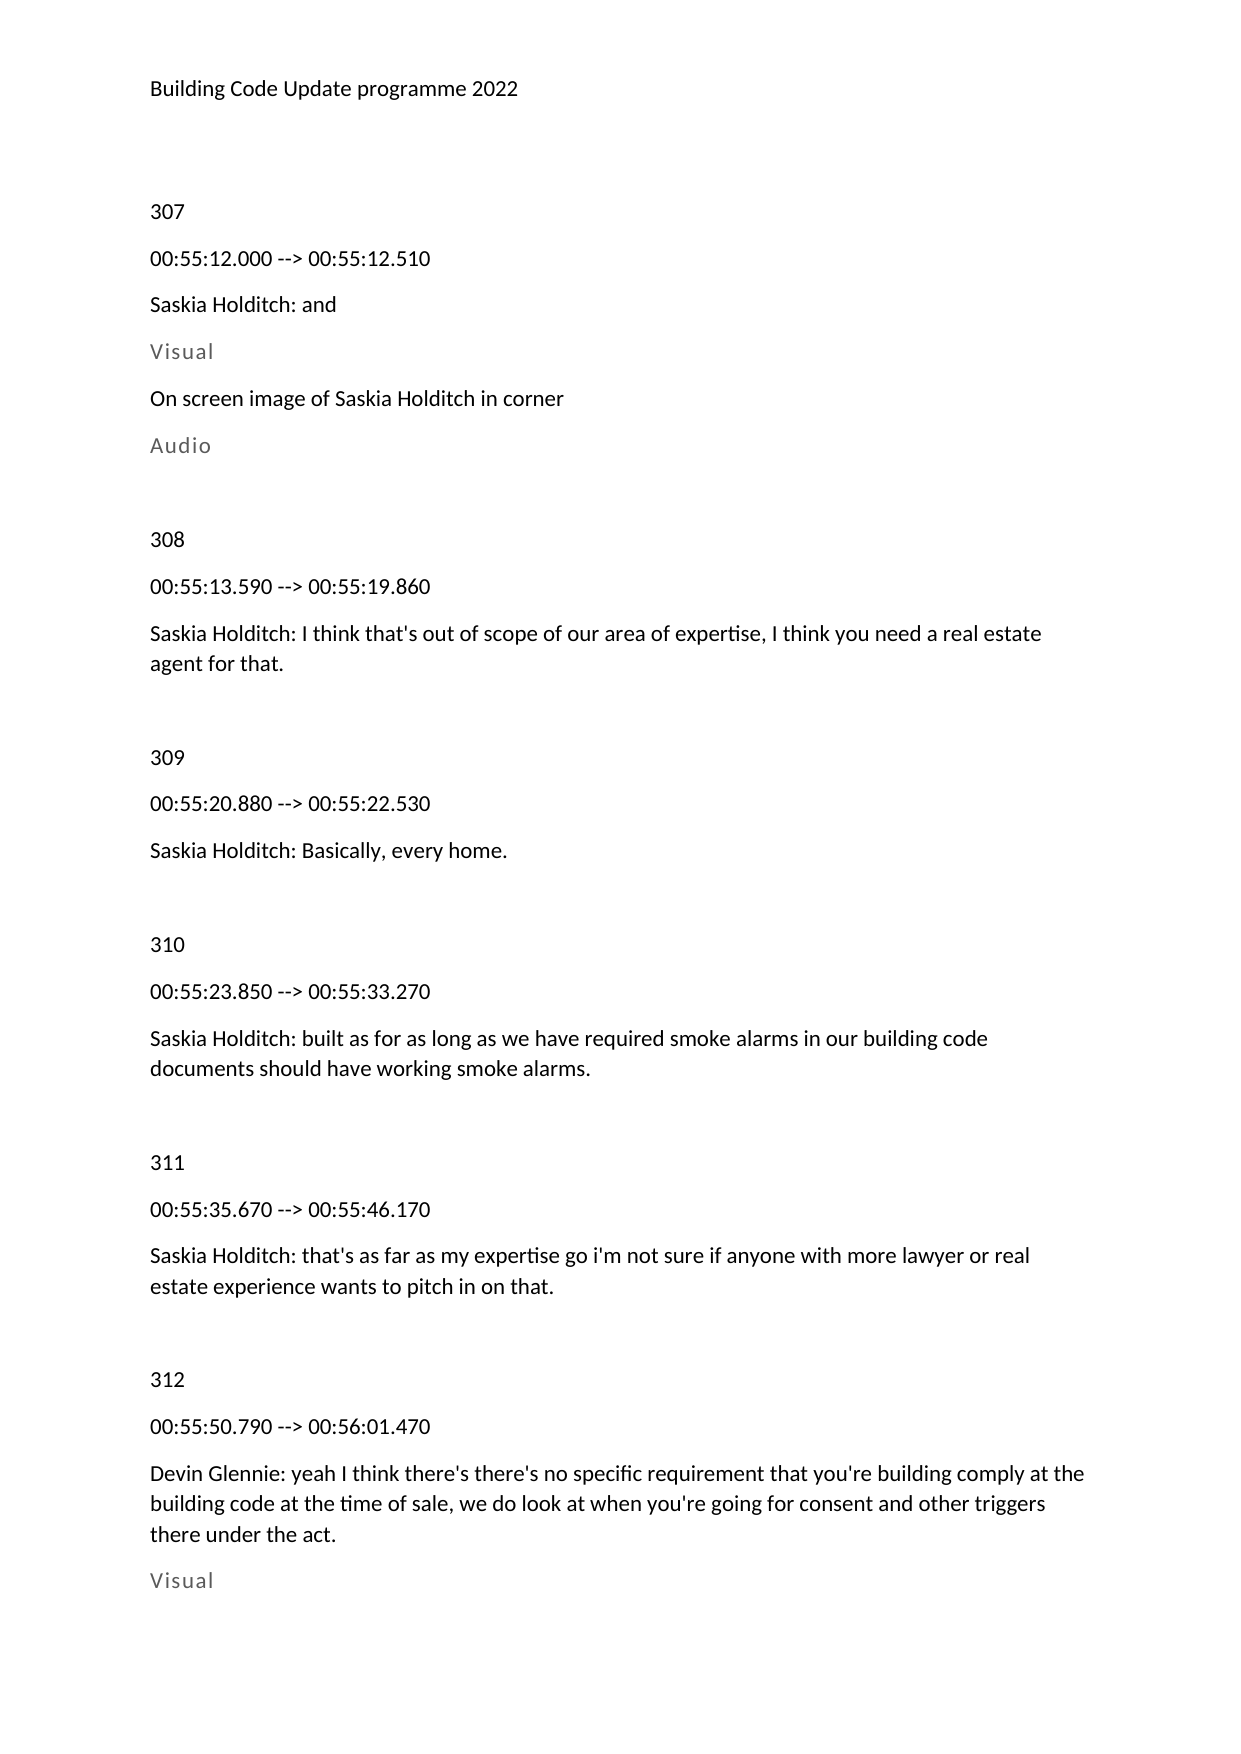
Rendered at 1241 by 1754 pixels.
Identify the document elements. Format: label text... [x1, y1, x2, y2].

text Devin Glennie: yeah I think there's there's no specific requirement that you're building comply at the building code at the time of sale, we do look at when you're going for consent and other triggers there under the act. [150, 1459, 1090, 1548]
text Saskia Holditch: I think that's out of scope of our area of expertise, I think you need a real estate agent for that. [150, 619, 1090, 677]
text 310 [150, 930, 1090, 958]
subtitle Visual [150, 337, 1090, 366]
text On screen image of Saskia Holditch in corner [150, 384, 1090, 412]
text 311 [150, 1148, 1090, 1176]
text 309 [150, 743, 1090, 771]
text 308 [150, 525, 1090, 553]
text 00:55:20.880 --> 00:55:22.530 [150, 789, 1090, 818]
text 307 [150, 197, 1090, 225]
text Saskia Holditch: built as for as long as we have required smoke alarms in our building code documents should have working smoke alarms. [150, 1024, 1090, 1082]
text 00:55:12.000 --> 00:55:12.510 [150, 244, 1090, 272]
text 00:55:35.670 --> 00:55:46.170 [150, 1195, 1090, 1223]
text 00:55:50.790 --> 00:56:01.470 [150, 1412, 1090, 1441]
text 00:55:23.850 --> 00:55:33.270 [150, 977, 1090, 1005]
text Saskia Holditch: Basically, every home. [150, 836, 1090, 864]
subtitle Visual [150, 1567, 1090, 1595]
text 312 [150, 1366, 1090, 1394]
text Saskia Holditch: that's as far as my expertise go i'm not sure if anyone with more lawyer or real estate experience wants to pitch in on that. [150, 1242, 1090, 1300]
subtitle Audio [150, 431, 1090, 459]
text Saskia Holditch: and [150, 291, 1090, 319]
text 00:55:13.590 --> 00:55:19.860 [150, 572, 1090, 600]
